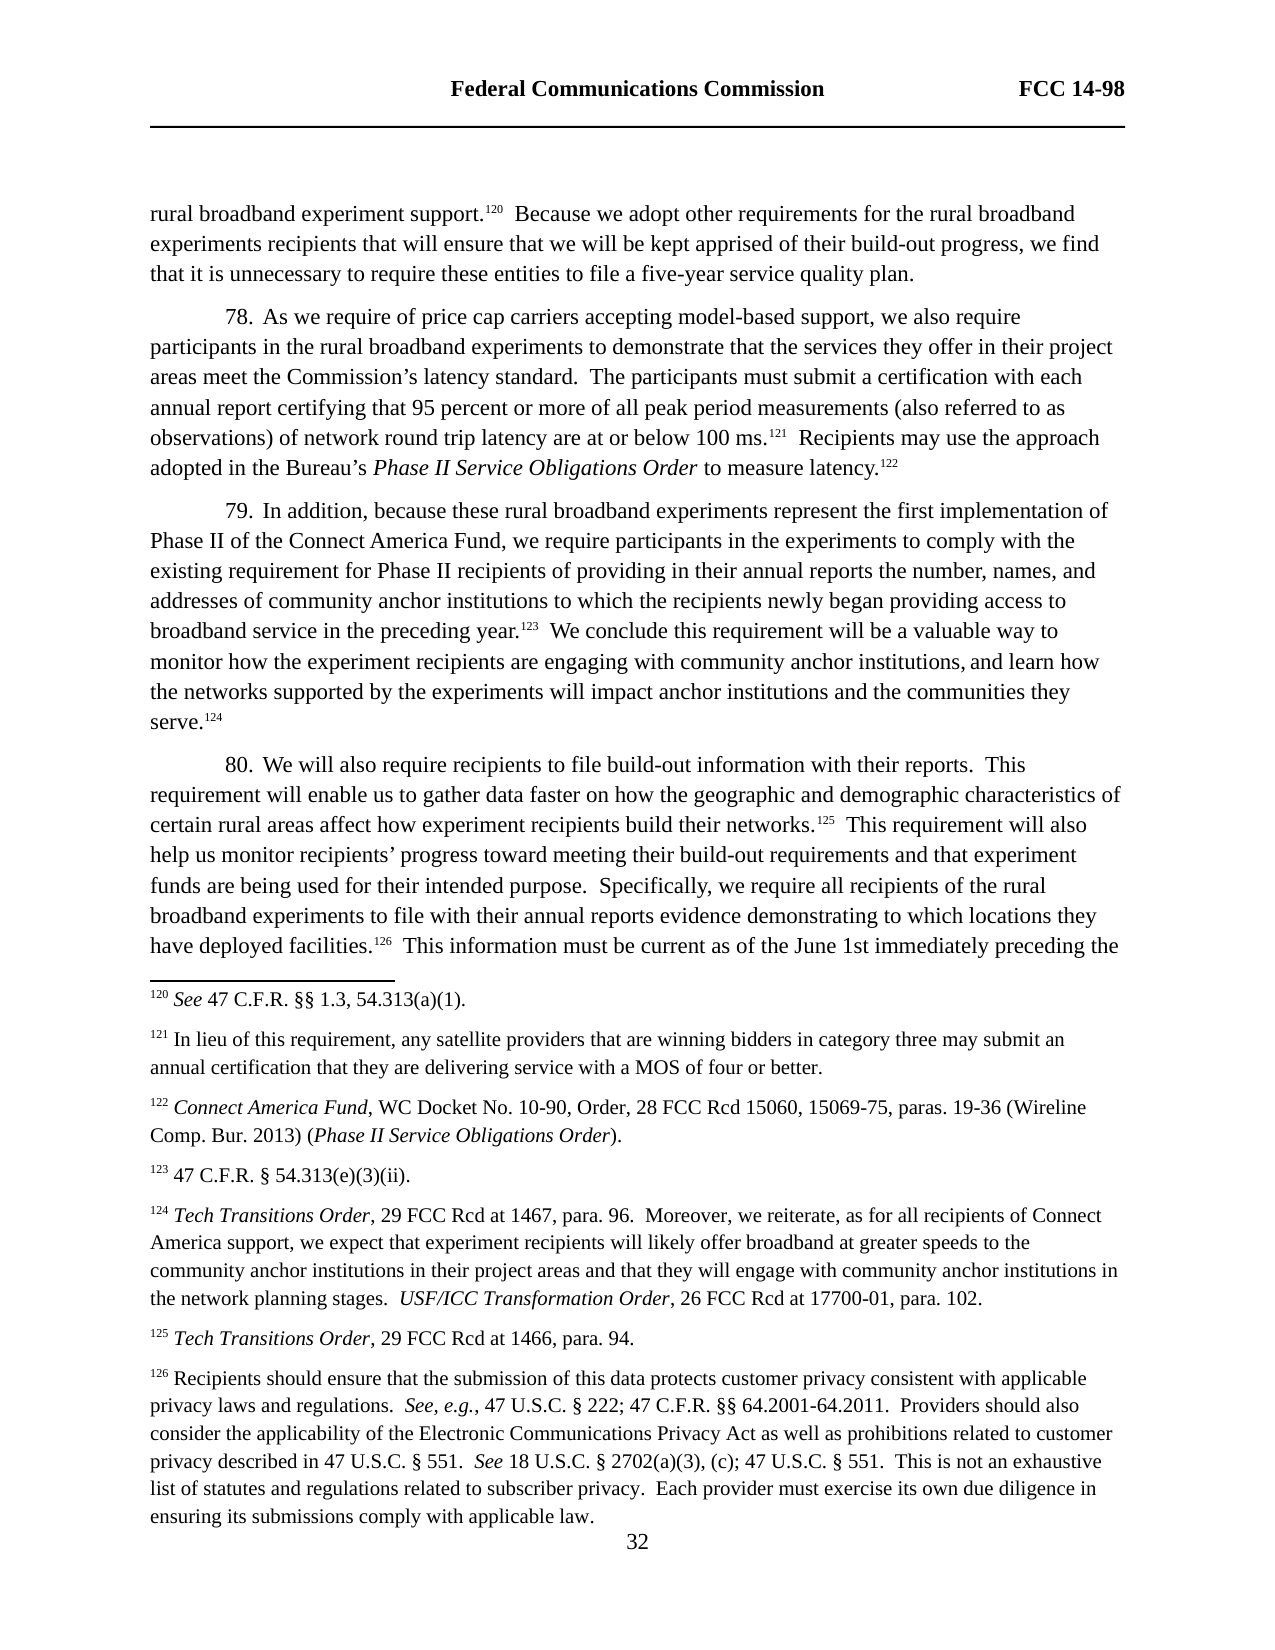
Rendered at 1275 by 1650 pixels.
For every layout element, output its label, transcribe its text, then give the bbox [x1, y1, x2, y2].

text As we require of price cap carriers accepting model-based support, we also require participants in the rural broadband experiments to demonstrate that the services they offer in their project areas meet the Commission’s latency standard. The participants must submit a certification with each annual report certifying that 95 percent or more of all peak period measurements (also referred to as observations) of network round trip latency are at or below 100 ms. Recipients may use the approach adopted in the Bureau’s Phase II Service Obligations Order to measure latency. [150, 303, 1125, 480]
text In addition, because these rural broadband experiments represent the first implementation of Phase II of the Connect America Fund, we require participants in the experiments to comply with the existing requirement for Phase II recipients of providing in their annual reports the number, names, and addresses of community anchor institutions to which the recipients newly began providing access to broadband service in the preceding year. We conclude this requirement will be a valuable way to monitor how the experiment recipients are engaging with community anchor institutions, and learn how the networks supported by the experiments will impact anchor institutions and the communities they serve. [150, 497, 1125, 734]
text We will also require recipients to file build-out information with their reports. This requirement will enable us to gather data faster on how the geographic and demographic characteristics of certain rural areas affect how experiment recipients build their networks. This requirement will also help us monitor recipients’ progress toward meeting their build-out requirements and that experiment funds are being used for their intended purpose. Specifically, we require all recipients of the rural broadband experiments to file with their annual reports evidence demonstrating to which locations they have deployed facilities. This information must be current as of the June 1st immediately preceding the July 1st deadline. Recipients must also submit evidence with the report that demonstrates they are meeting the relevant public service obligations. For instance, recipients may submit marketing materials with their reports that show the voice and broadband packages that are available to each location that meet the relevant public service obligations. The materials must at least detail the pricing, offered broadband speed, and data usage allowances available in the relevant geographic area. [150, 751, 1125, 958]
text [150, 200, 1125, 287]
